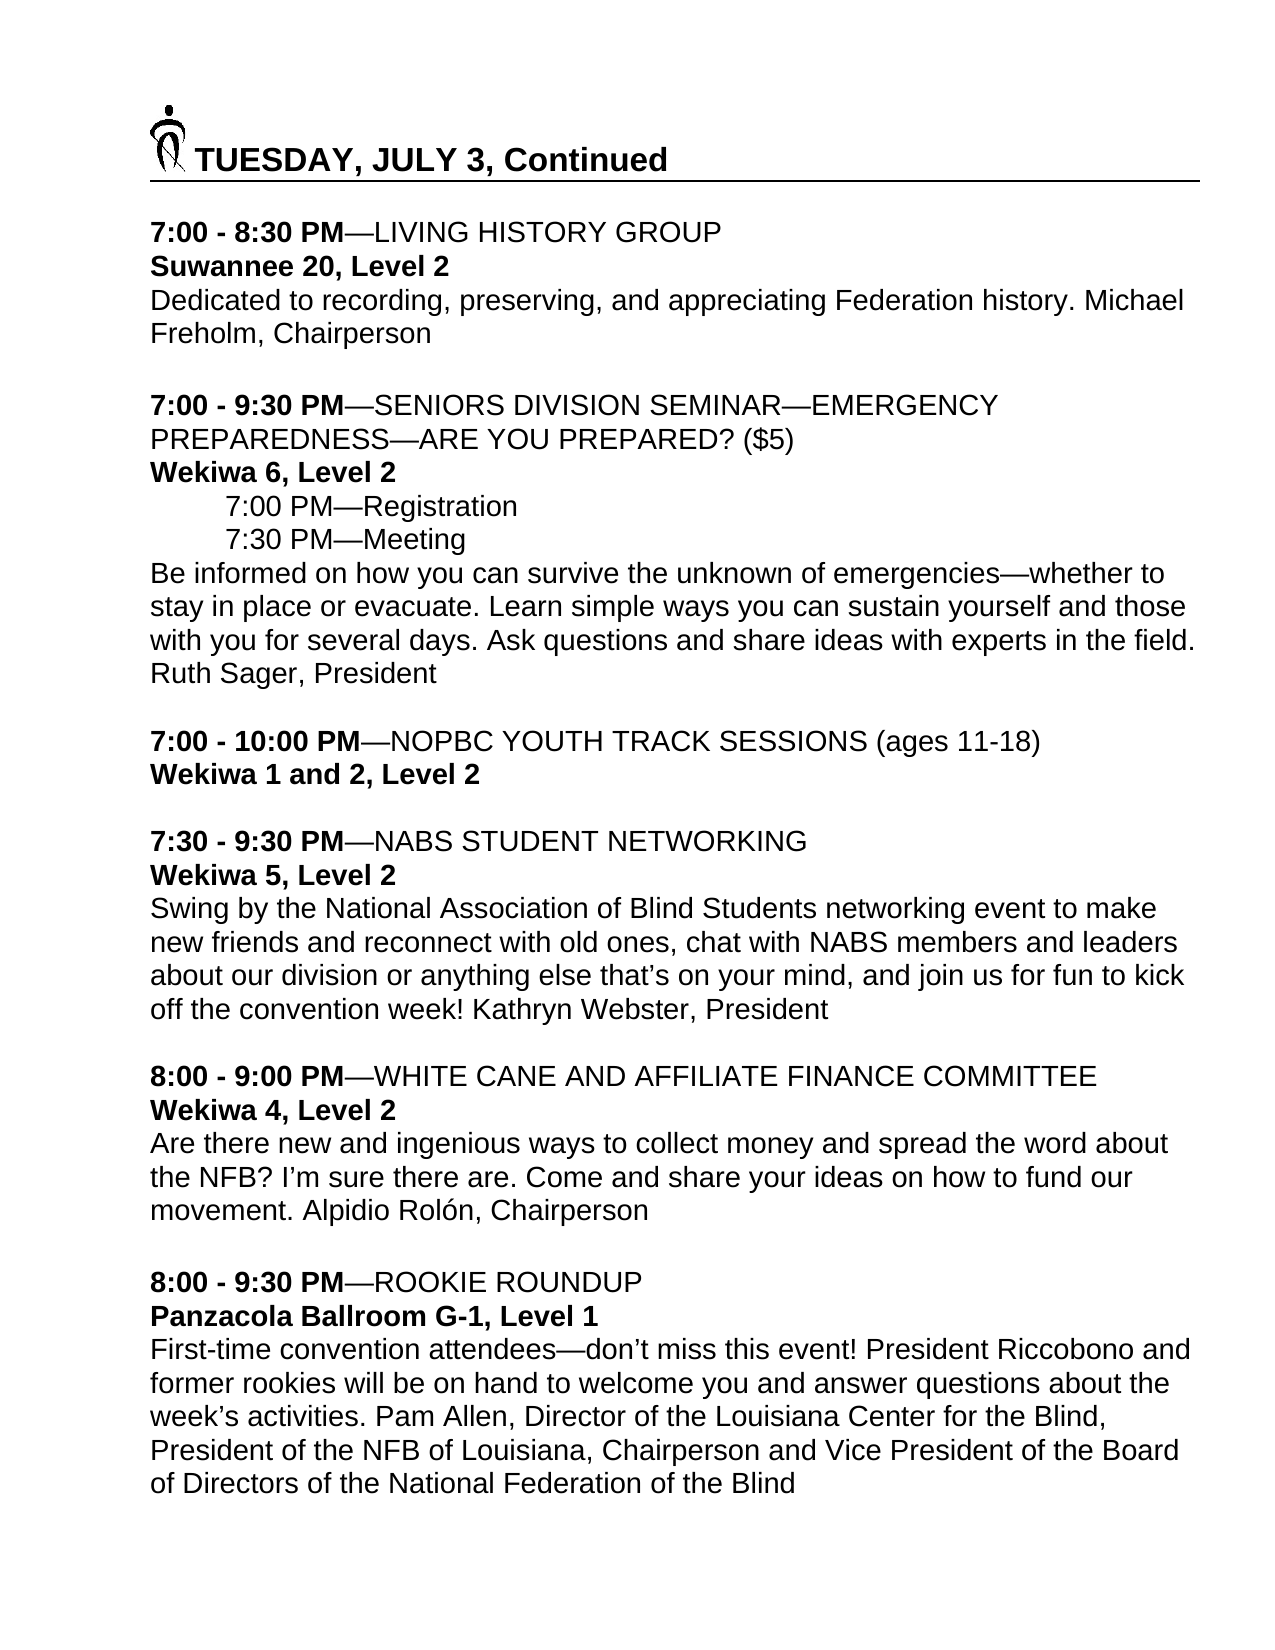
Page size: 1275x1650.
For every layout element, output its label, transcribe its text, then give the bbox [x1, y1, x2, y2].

text Panzacola Ballroom G-1, Level 1 [150, 1299, 1200, 1332]
text 8:00 - 9:30 PM—ROOKIE ROUNDUP [150, 1265, 1200, 1299]
text Suwannee 20, Level 2 [150, 249, 1200, 283]
subtitle TUESDAY, JULY 3, Continued [150, 105, 1200, 180]
text Wekiwa 5, Level 2 [150, 858, 1200, 891]
text Be informed on how you can survive the unknown of emergencies—whether to stay in place or evacuate. Learn simple ways you can sustain yourself and those with you for several days. Ask questions and share ideas with experts in the field. Ruth Sager, President [150, 556, 1200, 690]
text Swing by the National Association of Blind Students networking event to make new friends and reconnect with old ones, chat with NABS members and leaders about our division or anything else that’s on your mind, and join us for fun to kick off the convention week! Kathryn Webster, President [150, 891, 1200, 1025]
text Wekiwa 1 and 2, Level 2 [150, 757, 1200, 791]
text Dedicated to recording, preserving, and appreciating Federation history. Michael Freholm, Chairperson [150, 283, 1200, 350]
text First-time convention attendees—don’t miss this event! President Riccobono and former rookies will be on hand to welcome you and answer questions about the week’s activities. Pam Allen, Director of the Louisiana Center for the Blind, President of the NFB of Louisiana, Chairperson and Vice President of the Board of Directors of the National Federation of the Blind [150, 1332, 1200, 1500]
text 7:00 - 9:30 PM—SENIORS DIVISION SEMINAR—EMERGENCY PREPAREDNESS—ARE YOU PREPARED? ($5) [150, 388, 1200, 455]
text Wekiwa 4, Level 2 [150, 1092, 1200, 1126]
text 7:00 - 10:00 PM—NOPBC YOUTH TRACK SESSIONS (ages 11-18) [150, 723, 1200, 757]
text 8:00 - 9:00 PM—WHITE CANE AND AFFILIATE FINANCE COMMITTEE [150, 1059, 1200, 1092]
picture [150, 105, 185, 172]
text 7:30 PM—Meeting [150, 522, 1200, 556]
text Wekiwa 6, Level 2 [150, 455, 1200, 489]
text 7:30 - 9:30 PM—NABS STUDENT NETWORKING [150, 824, 1200, 858]
text Are there new and ingenious ways to collect money and spread the word about the NFB? I’m sure there are. Come and share your ideas on how to fund our movement. Alpidio Rolón, Chairperson [150, 1126, 1200, 1227]
text 7:00 - 8:30 PM—LIVING HISTORY GROUP [150, 216, 1200, 249]
text 7:00 PM—Registration [150, 489, 1200, 522]
